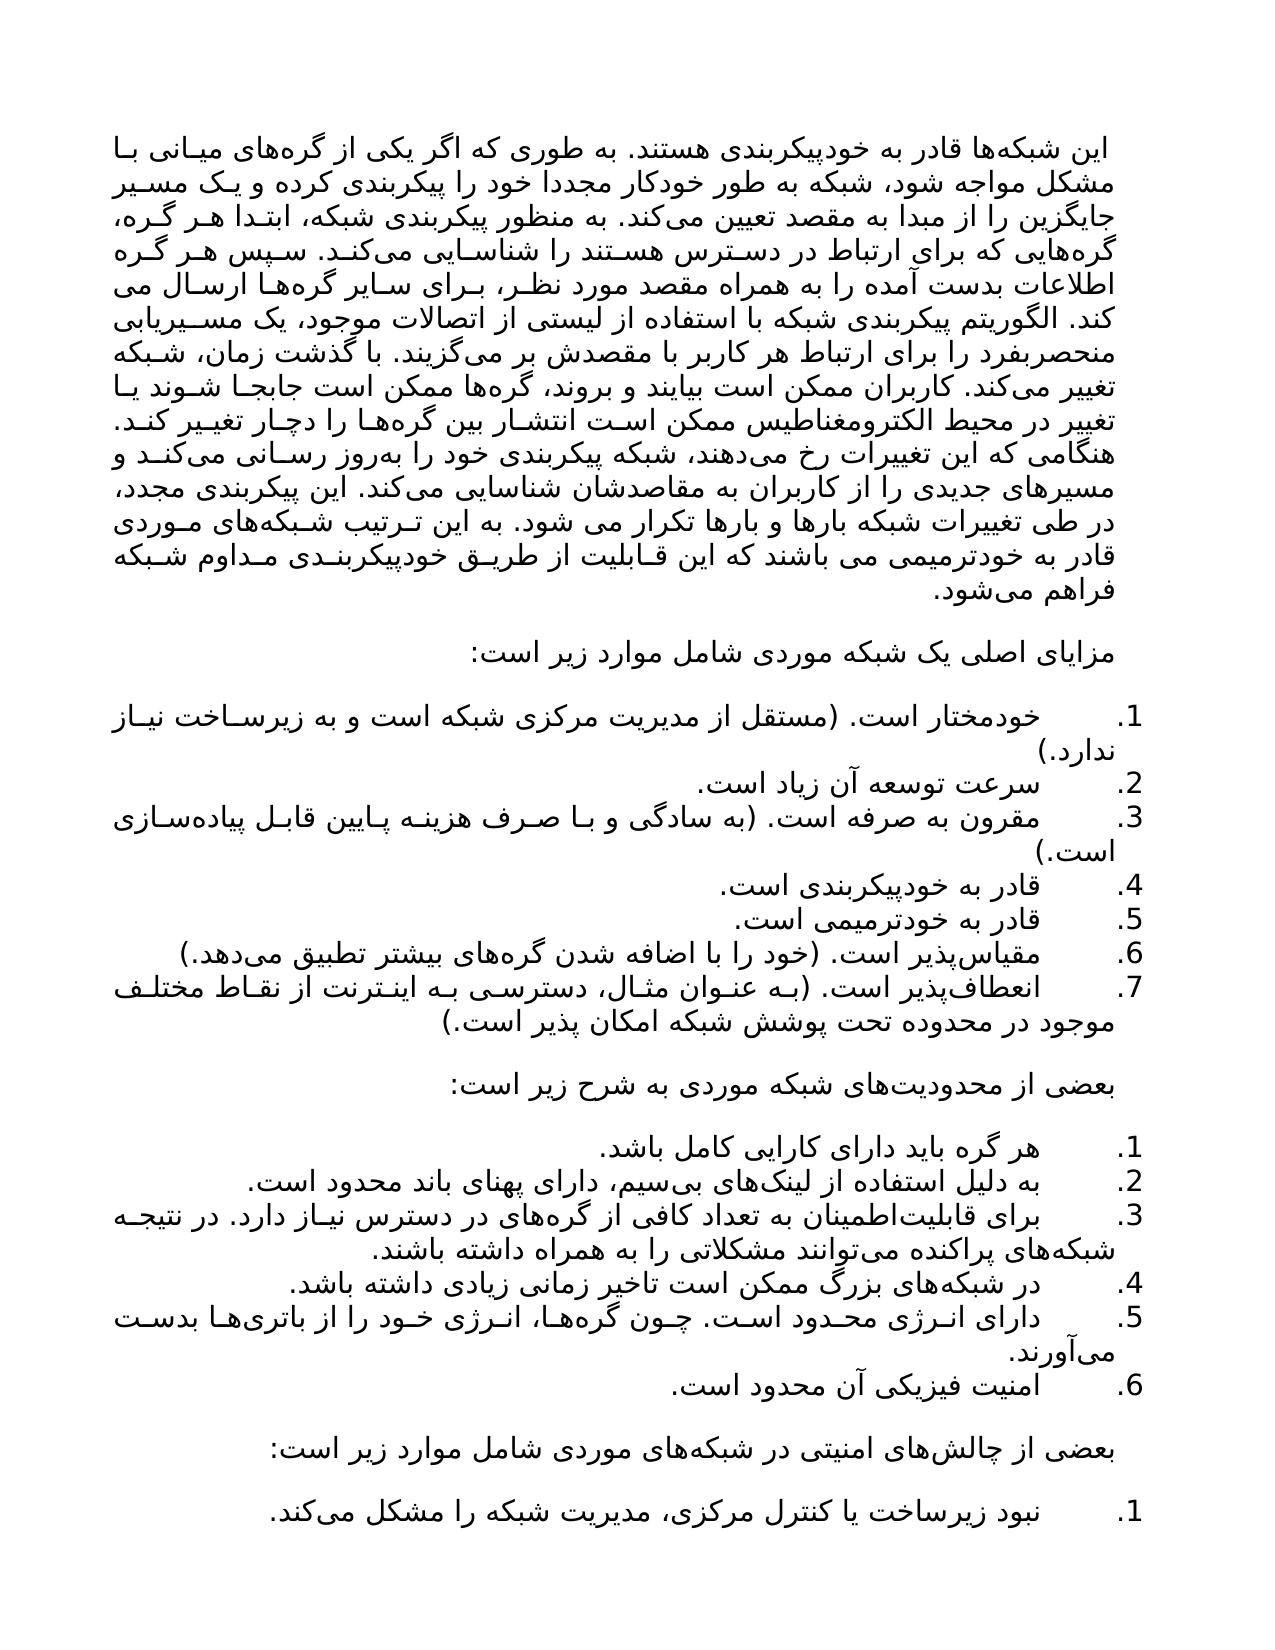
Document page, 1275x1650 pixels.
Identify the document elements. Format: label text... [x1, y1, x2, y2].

list سرعت توسعه آن زیاد است. [112, 767, 1116, 801]
list مقرون به صرفه است. (به سادگی و با صرف هزینه پایین قابل پیاده‌سازی است.) [112, 801, 1116, 869]
list امنیت فیزیکی آن محدود است. [112, 1368, 1116, 1402]
list در شبکه‌های بزرگ ممکن است تاخیر زمانی زیادی داشته باشد. [112, 1267, 1116, 1301]
list دارای انرژی محدود است. چون گره‌ها، انرژی خود را از باتری‌ها بدست می‌آورند. [112, 1301, 1116, 1368]
text مزایای اصلی یک شبکه موردی شامل موارد زیر است: [112, 636, 1116, 670]
list مقیاس‌پذیر است. (خود را با اضافه شدن گره‌های بیشتر تطبیق می‌دهد.) [112, 937, 1116, 971]
list انعطاف‌پذیر است. (به عنوان مثال، دسترسی به اینترنت از نقاط مختلف موجود در محدوده تحت پوشش شبکه امکان پذیر است.) [112, 971, 1116, 1038]
list خود‌مختار است. (مستقل از مدیریت مرکزی شبکه است و به زیر‌ساخت نیاز ندارد.) [112, 699, 1116, 767]
text این شبکه‌ها قادر به خود‌پیکربندی هستند. به طوری که اگر یکی از گره‌های میانی با مشکل مواجه شود، شبکه به طور خودکار مجددا خود را پیکربندی کرده و یک مسیر جایگزین را از مبدا به مقصد تعیین می‌کند. به منظور پیکربندی شبکه، ابتدا هر گره، گره‌هایی که برای ارتباط در دسترس هستند را شناسایی می‌کند. سپس هر گره اطلاعات بدست آمده را به همراه مقصد مورد نظر، برای سایر گره‌ها ارسال می کند. الگوریتم پیکربندی شبکه با استفاده از لیستی از اتصالات موجود، یک مسیریابی منحصر‌بفرد را برای ارتباط هر کاربر با مقصدش بر می‌گزیند. با گذشت زمان، شبکه تغییر می‌کند. کاربران ممکن است بیایند و بروند، گره‌ها ممکن است جابجا شوند یا تغییر در محیط الکترومغناطیس ممکن است انتشار بین گره‌ها را دچار تغییر کند. هنگامی که این تغییرات رخ می‌دهند، شبکه پیکربندی خود را به‌روز رسانی می‌کند و مسیرهای جدیدی را از کاربران به مقاصدشان شناسایی می‌کند. این پیکربندی مجدد، در طی تغییرات شبکه بارها و بارها تکرار می شود. به این ترتیب شبکه‌های موردی قادر به خود‌ترمیمی می باشند که این قابلیت از طریق خود‌پیکربندی مداوم شبکه فراهم می‌شود. [112, 131, 1116, 607]
list به دلیل استفاده از لینک‌های بی‌سیم، دارای پهنای باند محدود است. [112, 1165, 1116, 1199]
text بعضی از محدودیت‌های شبکه‌ موردی به شرح زیر است: [112, 1068, 1116, 1102]
text بعضی از چالش‌های امنیتی در شبکه‌های موردی شامل موارد زیر است: [112, 1432, 1116, 1466]
list هر گره باید دارای کارایی کامل باشد. [112, 1131, 1116, 1165]
list نبود زیر‌ساخت یا کنترل مرکزی، مدیریت شبکه را مشکل می‌کند. [112, 1495, 1116, 1529]
list برای قابلیت‌اطمینان به تعداد کافی از گره‌های در دسترس نیاز دارد. در نتیجه شبکه‌های پراکنده می‌توانند مشکلاتی را به همراه داشته باشند. [112, 1199, 1116, 1267]
list قادر به خود‌پیکربندی است. [112, 869, 1116, 903]
list قادر به خود‌ترمیمی است. [112, 903, 1116, 937]
